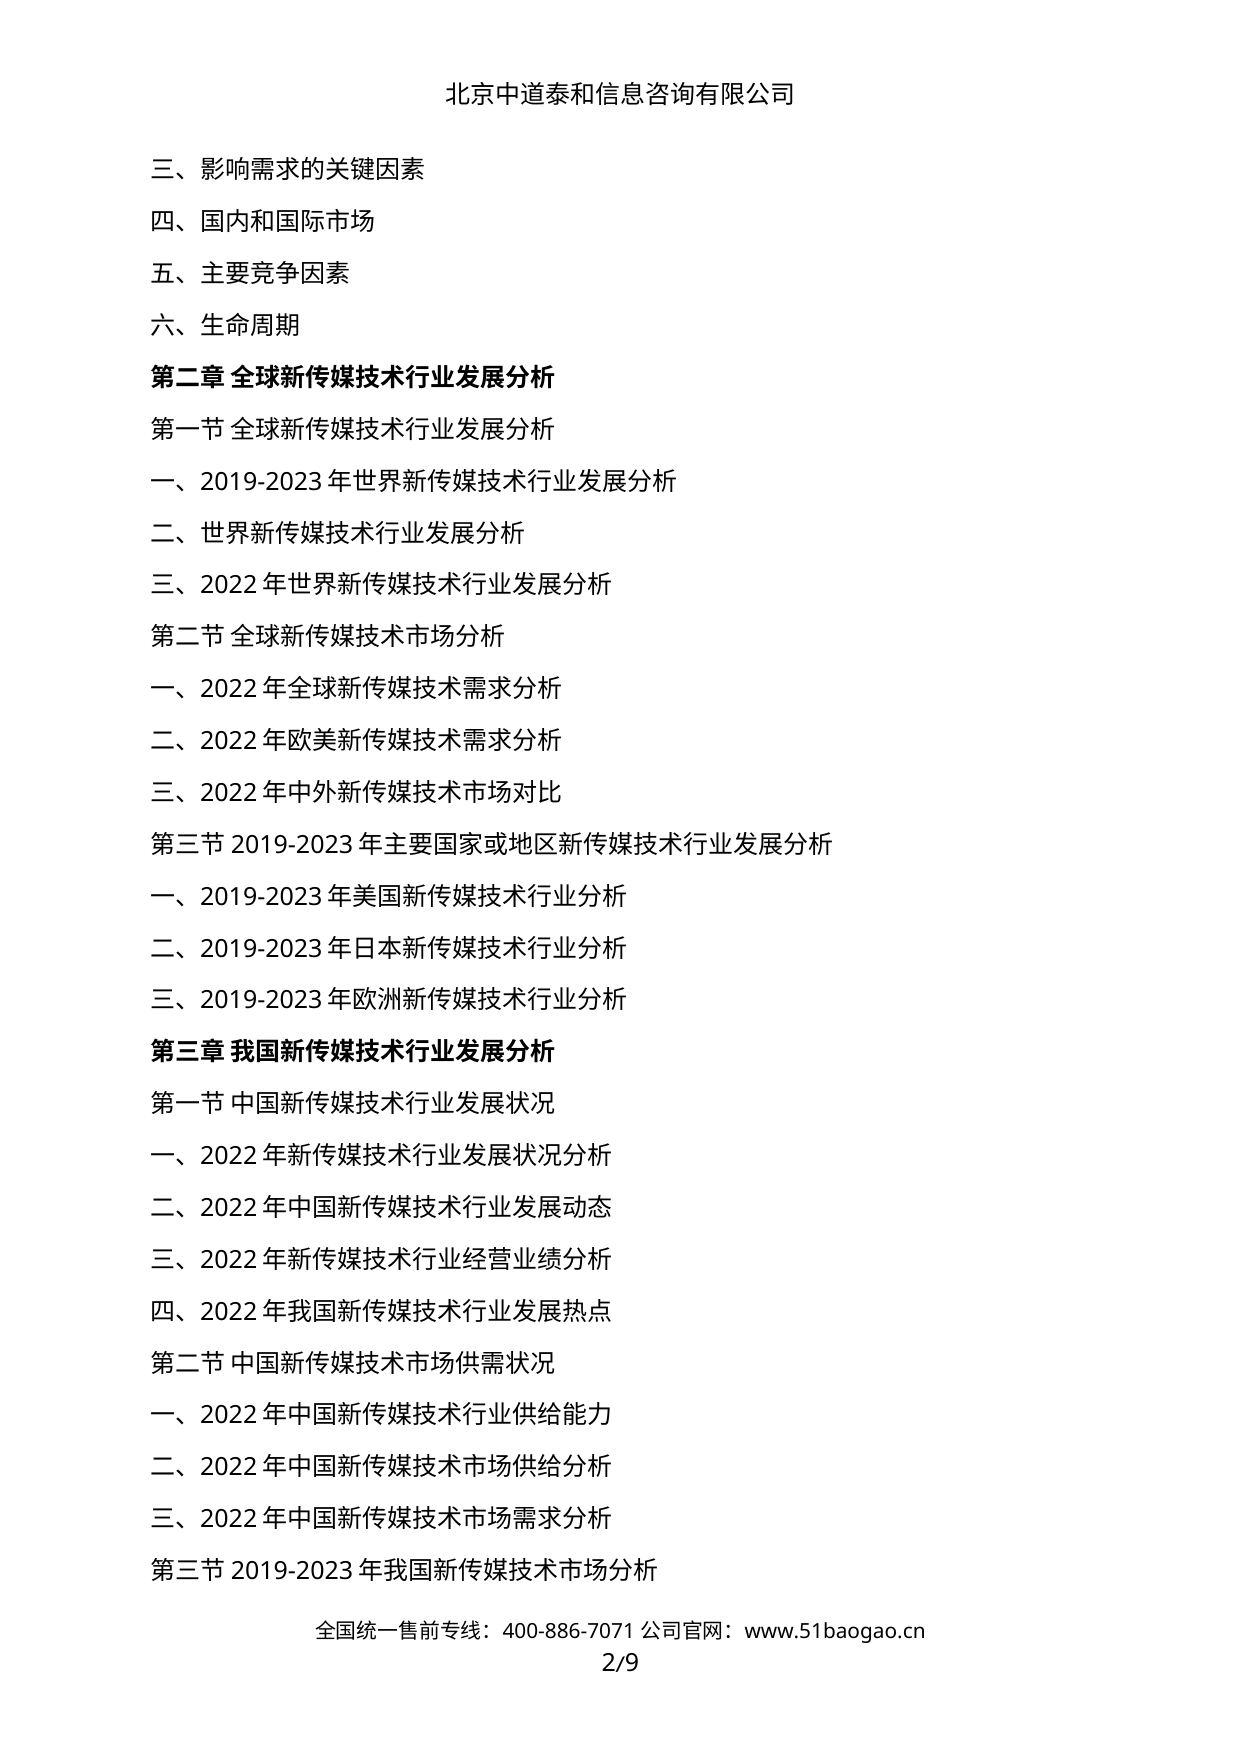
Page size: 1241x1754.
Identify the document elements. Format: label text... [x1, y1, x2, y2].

text 第三章 我国新传媒技术行业发展分析 [150, 1032, 1090, 1068]
text 三、2022年世界新传媒技术行业发展分析 [150, 565, 1090, 601]
text 三、2022年中国新传媒技术市场需求分析 [150, 1499, 1090, 1535]
text 四、国内和国际市场 [150, 202, 1090, 238]
text 二、2019-2023年日本新传媒技术行业分析 [150, 928, 1090, 964]
text 一、2022年中国新传媒技术行业供给能力 [150, 1395, 1090, 1431]
text 二、2022年中国新传媒技术市场供给分析 [150, 1447, 1090, 1483]
text 第三节 2019-2023年我国新传媒技术市场分析 [150, 1551, 1090, 1587]
text 三、2022年中外新传媒技术市场对比 [150, 772, 1090, 809]
text 第一节 全球新传媒技术行业发展分析 [150, 409, 1090, 446]
text 三、2019-2023年欧洲新传媒技术行业分析 [150, 980, 1090, 1016]
text 三、影响需求的关键因素 [150, 150, 1090, 186]
text 第一节 中国新传媒技术行业发展状况 [150, 1084, 1090, 1120]
text 一、2022年全球新传媒技术需求分析 [150, 669, 1090, 705]
text 一、2019-2023年世界新传媒技术行业发展分析 [150, 461, 1090, 497]
text 第二节 全球新传媒技术市场分析 [150, 617, 1090, 653]
text 第二节 中国新传媒技术市场供需状况 [150, 1343, 1090, 1379]
text 二、世界新传媒技术行业发展分析 [150, 513, 1090, 549]
text 五、主要竞争因素 [150, 254, 1090, 290]
text 二、2022年中国新传媒技术行业发展动态 [150, 1187, 1090, 1224]
text 三、2022年新传媒技术行业经营业绩分析 [150, 1239, 1090, 1276]
text 六、生命周期 [150, 306, 1090, 342]
text 第三节 2019-2023年主要国家或地区新传媒技术行业发展分析 [150, 824, 1090, 861]
text 一、2019-2023年美国新传媒技术行业分析 [150, 876, 1090, 912]
text 第二章 全球新传媒技术行业发展分析 [150, 357, 1090, 394]
text 四、2022年我国新传媒技术行业发展热点 [150, 1291, 1090, 1327]
text 二、2022年欧美新传媒技术需求分析 [150, 721, 1090, 757]
text 一、2022年新传媒技术行业发展状况分析 [150, 1136, 1090, 1172]
